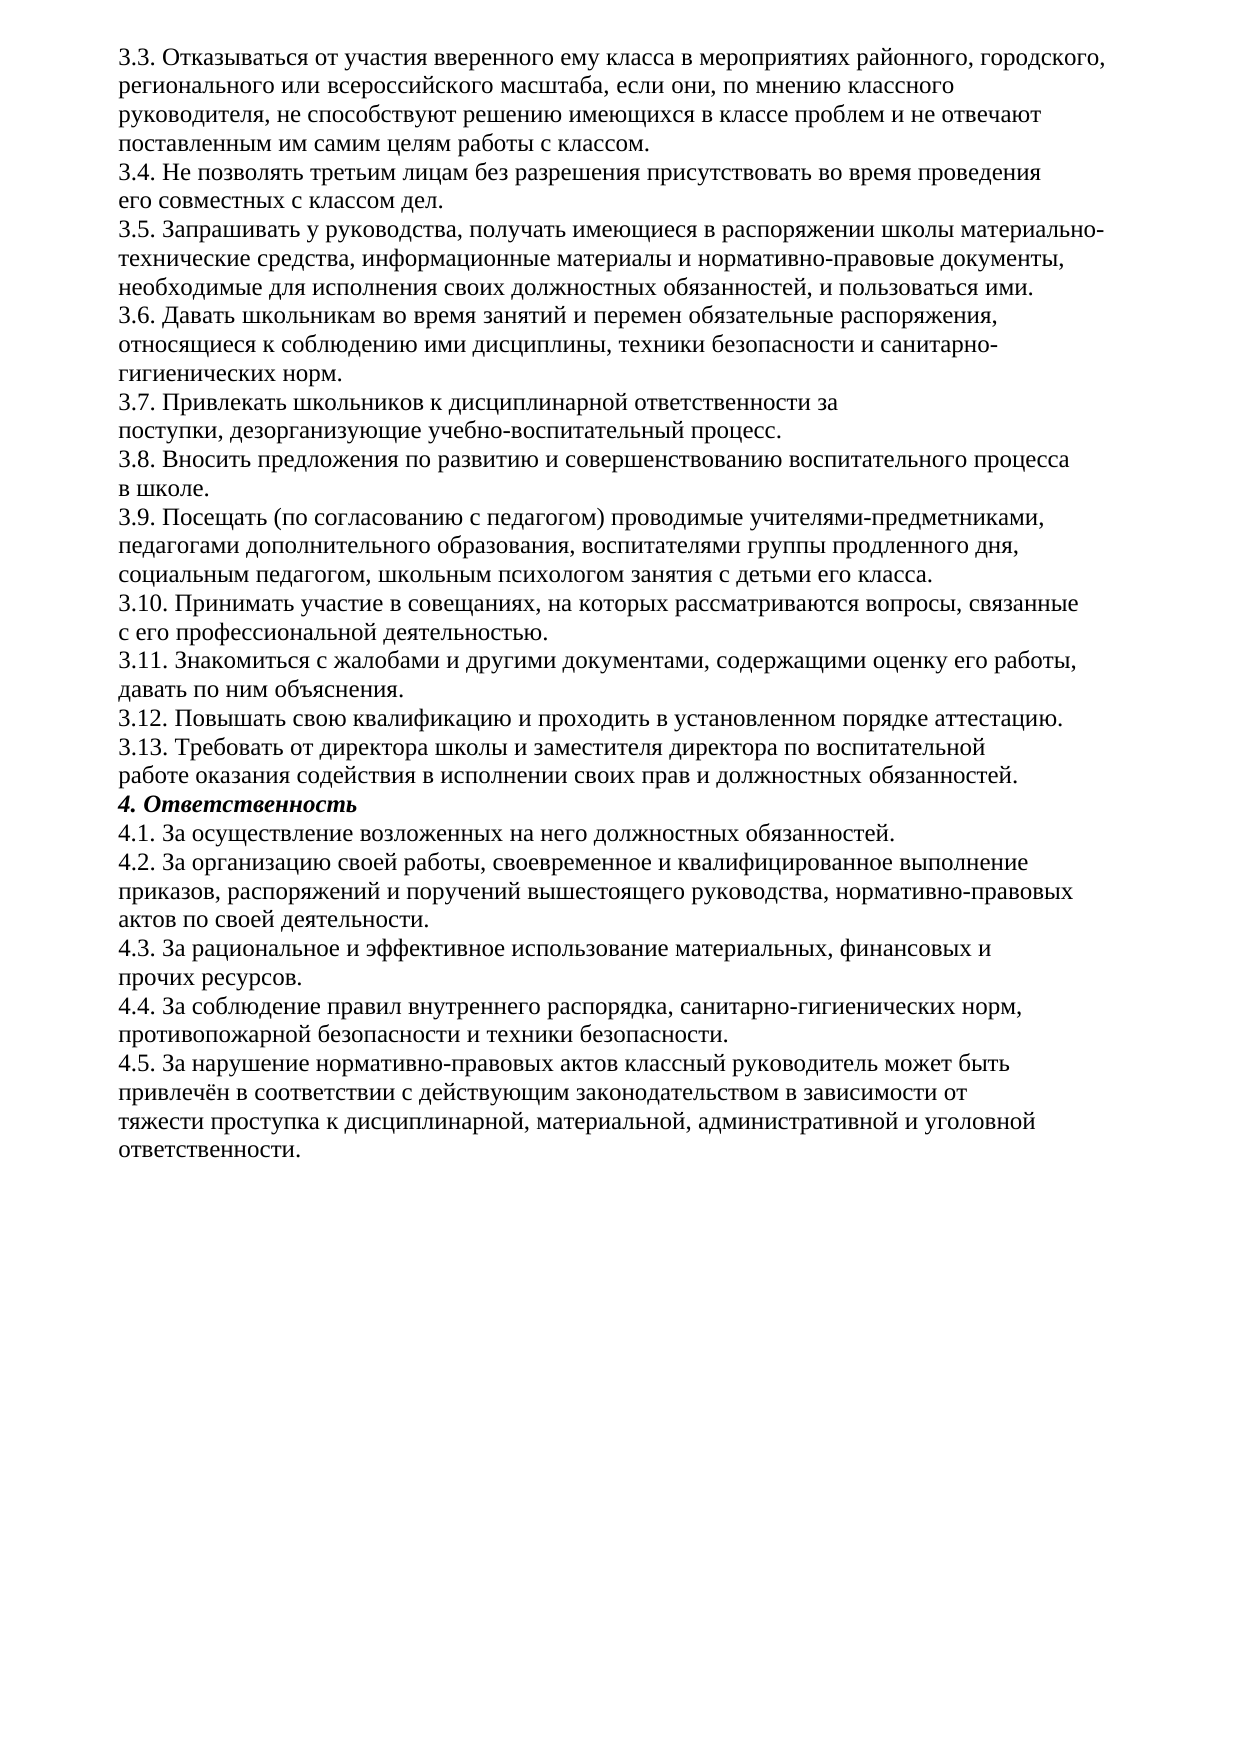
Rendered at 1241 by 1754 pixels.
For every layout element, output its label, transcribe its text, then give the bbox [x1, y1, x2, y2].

list Привлекать школьников к дисциплинарной ответственности за поступки, дезорганизующие учебно-воспитательный процесс. [118, 387, 950, 444]
list Принимать участие в совещаниях, на которых рассматриваются вопросы, связанные с его профессиональной деятельностью. [118, 588, 1095, 646]
list Посещать (по согласованию с педагогом) проводимые учителями-предметниками, педагогами дополнительного образования, воспитателями группы продленного дня, социальным педагогом, школьным психологом занятия с детьми его класса. [118, 502, 1045, 588]
list За осуществление возложенных на него должностных обязанностей. [118, 818, 1119, 847]
list Знакомиться с жалобами и другими документами, содержащими оценку его работы, давать по ним объяснения. [118, 646, 1077, 703]
list За соблюдение правил внутреннего распорядка, санитарно-гигиенических норм, противопожарной безопасности и техники безопасности. [118, 991, 1023, 1048]
list За рациональное и эффективное использование материальных, финансовых и прочих ресурсов. [118, 933, 1075, 991]
list За нарушение нормативно-правовых актов классный руководитель может быть привлечён в соответствии с действующим законодательством в зависимости от тяжести проступка к дисциплинарной, материальной, административной и уголовной ответственности. [118, 1048, 1060, 1163]
list Требовать от директора школы и заместителя директора по воспитательной работе оказания содействия в исполнении своих прав и должностных обязанностей. [118, 732, 1063, 789]
list За организацию своей работы, своевременное и квалифицированное выполнение приказов, распоряжений и поручений вышестоящего руководства, нормативно-правовых актов по своей деятельности. [118, 847, 1074, 933]
list Ответственность [118, 790, 1119, 818]
list Не позволять третьим лицам без разрешения присутствовать во время проведения его совместных с классом дел. [118, 157, 1081, 214]
list Давать школьникам во время занятий и перемен обязательные распоряжения, относящиеся к соблюдению ими дисциплины, техники безопасности и санитарно- гигиенических норм. [118, 301, 999, 387]
list Вносить предложения по развитию и совершенствованию воспитательного процесса в школе. [118, 444, 1087, 502]
list Запрашивать у руководства, получать имеющиеся в распоряжении школы материально- технические средства, информационные материалы и нормативно-правовые документы, необходимые для исполнения своих должностных обязанностей, и пользоваться ими. [118, 214, 1105, 301]
list Повышать свою квалификацию и проходить в установленном порядке аттестацию. [118, 703, 1119, 732]
list Отказываться от участия вверенного ему класса в мероприятиях районного, городского, регионального или всероссийского масштаба, если они, по мнению классного руководителя, не способствуют решению имеющихся в классе проблем и не отвечают поставленным им самим целям работы с классом. [118, 42, 1106, 157]
